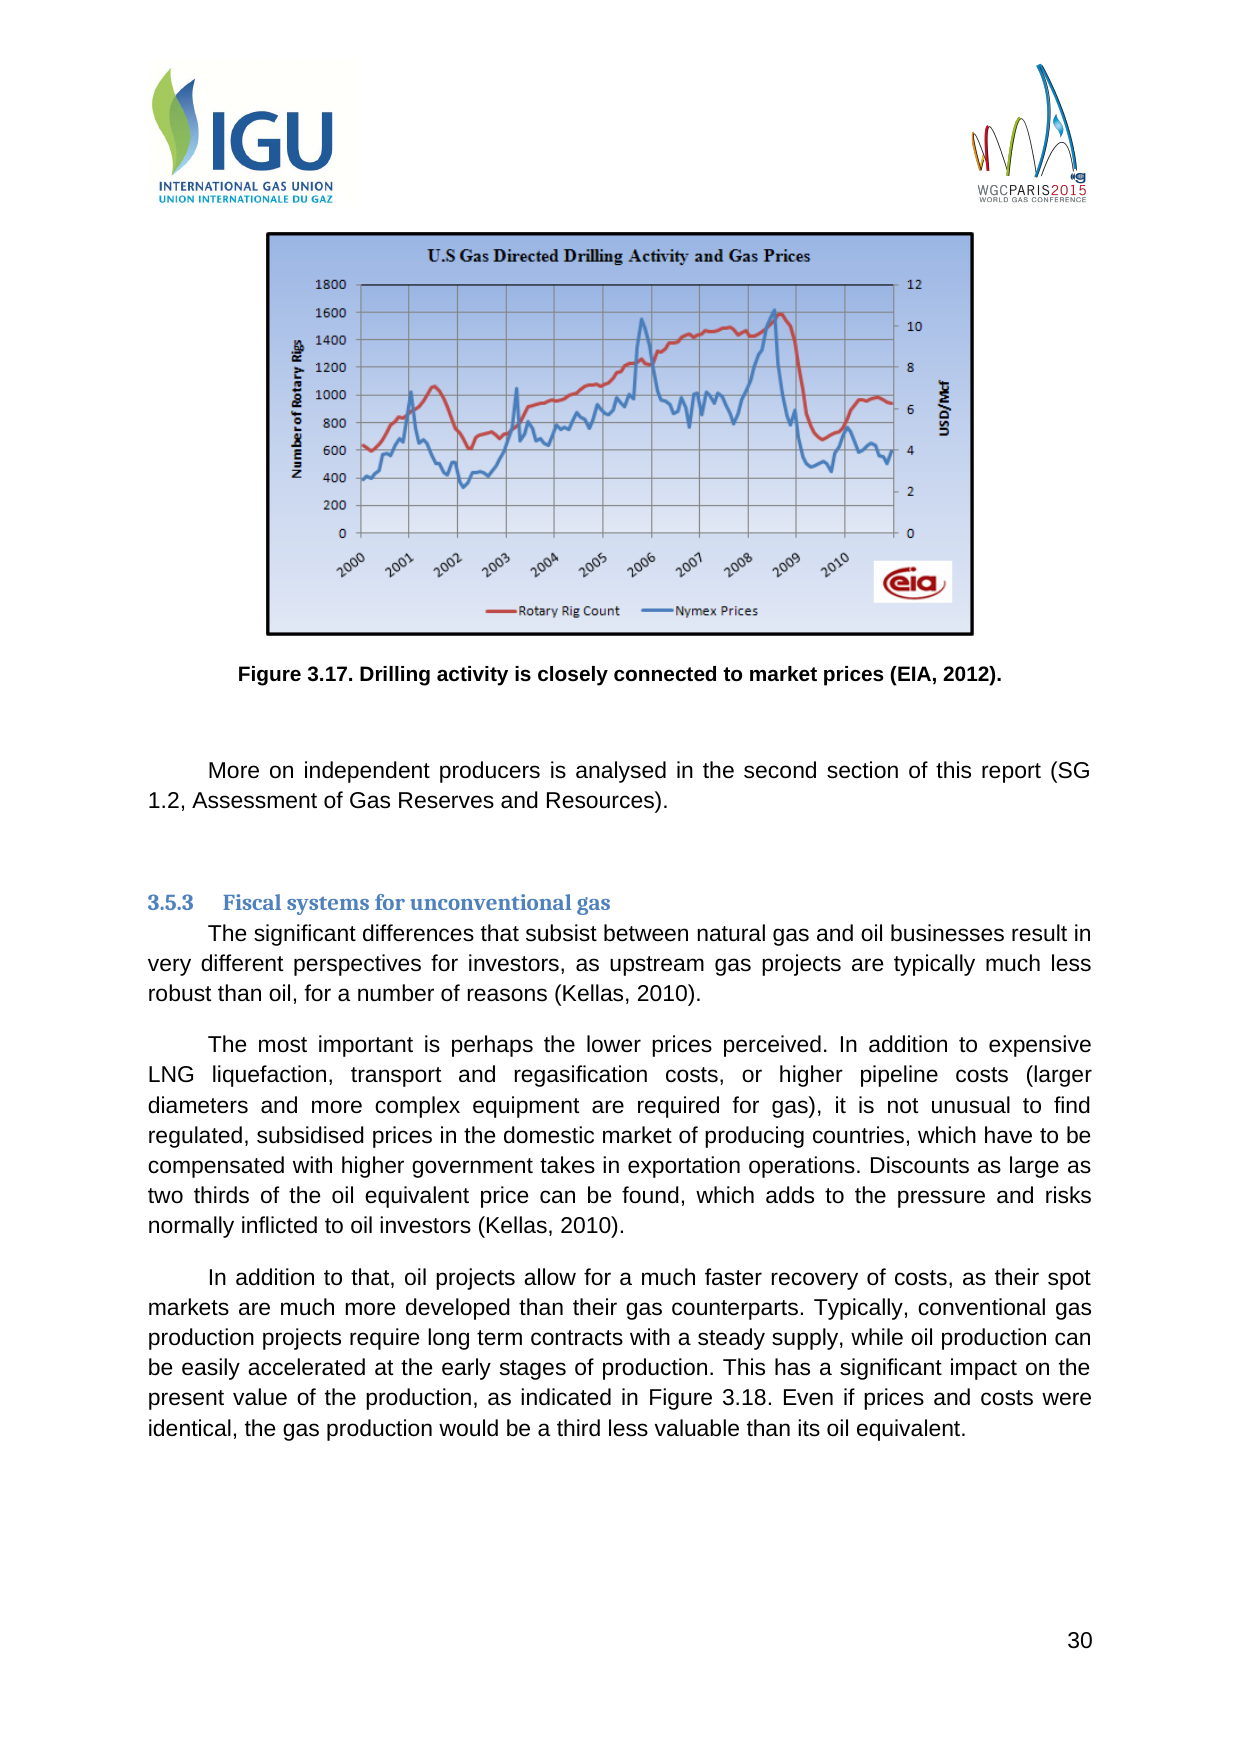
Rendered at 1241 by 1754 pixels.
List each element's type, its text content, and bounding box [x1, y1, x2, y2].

text In addition to that, oil projects allow for a much faster recovery of costs, as their spot markets are much more developed than their gas counterparts. Typically, conventional gas production projects require long term contracts with a steady supply, while oil production can be easily accelerated at the early stages of production. This has a significant impact on the present value of the production, as indicated in Figure 3.18. Even if prices and costs were identical, the gas production would be a third less valuable than its oil equivalent. [148, 1263, 1092, 1441]
text More on independent producers is analysed in the second section of this report (SG 1.2, Assessment of Gas Reserves and Resources). [148, 757, 1092, 814]
subtitle Fiscal systems for unconventional gas [148, 889, 1092, 916]
text Figure 3.17. Drilling activity is closely connected to market prices (EIA, 2012). [148, 661, 1092, 685]
picture [265, 232, 975, 637]
picture [964, 59, 1093, 208]
text The significant differences that subsist between natural gas and oil businesses result in very different perspectives for investors, as upstream gas projects are typically much less robust than oil, for a number of reasons (Kellas, 2010). [148, 920, 1092, 1006]
text The most important is perhaps the lower prices perceived. In addition to expensive LNG liquefaction, transport and regasification costs, or higher pipeline costs (larger diameters and more complex equipment are required for gas), it is not unusual to find regulated, subsidised prices in the domestic market of producing countries, which have to be compensated with higher government takes in exportation operations. Discounts as large as two thirds of the oil equivalent price can be found, which adds to the pressure and risks normally inflicted to oil investors (Kellas, 2010). [148, 1031, 1092, 1239]
